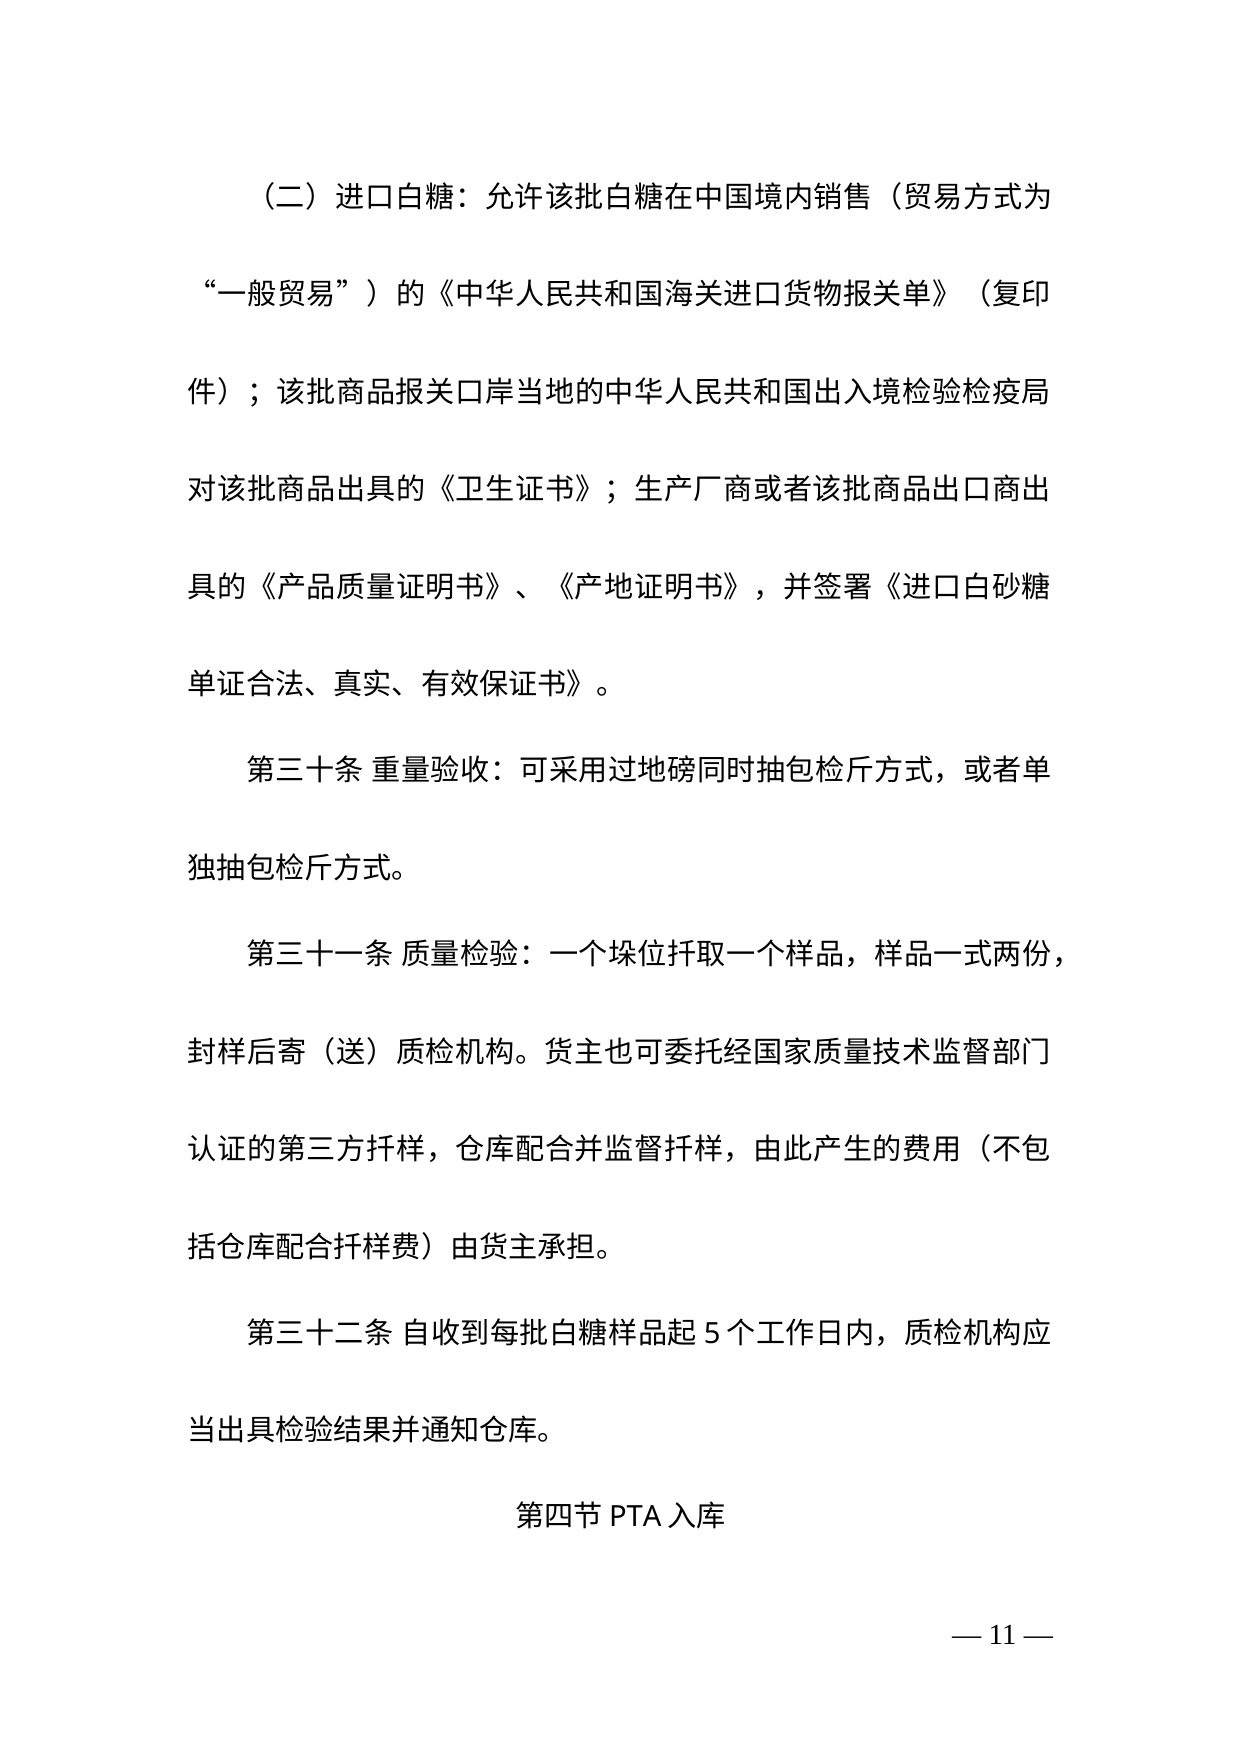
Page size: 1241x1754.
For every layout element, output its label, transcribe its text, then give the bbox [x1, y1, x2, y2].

text 第四节 PTA入库 [187, 1482, 1053, 1547]
text （二）进口白糖：允许该批白糖在中国境内销售（贸易方式为“一般贸易”）的《中华人民共和国海关进口货物报关单》（复印件）；该批商品报关口岸当地的中华人民共和国出入境检验检疫局对该批商品出具的《卫生证书》；生产厂商或者该批商品出口商出具的《产品质量证明书》、《产地证明书》，并签署《进口白砂糖单证合法、真实、有效保证书》。 [187, 162, 1053, 714]
text 第三十条 重量验收：可采用过地磅同时抽包检斤方式，或者单独抽包检斤方式。 [187, 736, 1053, 898]
text 第三十一条 质量检验：一个垛位扦取一个样品，样品一式两份，封样后寄（送）质检机构。货主也可委托经国家质量技术监督部门认证的第三方扦样，仓库配合并监督扦样，由此产生的费用（不包括仓库配合扦样费）由货主承担。 [187, 919, 1053, 1277]
text 第三十二条 自收到每批白糖样品起5个工作日内，质检机构应当出具检验结果并通知仓库。 [187, 1298, 1053, 1460]
